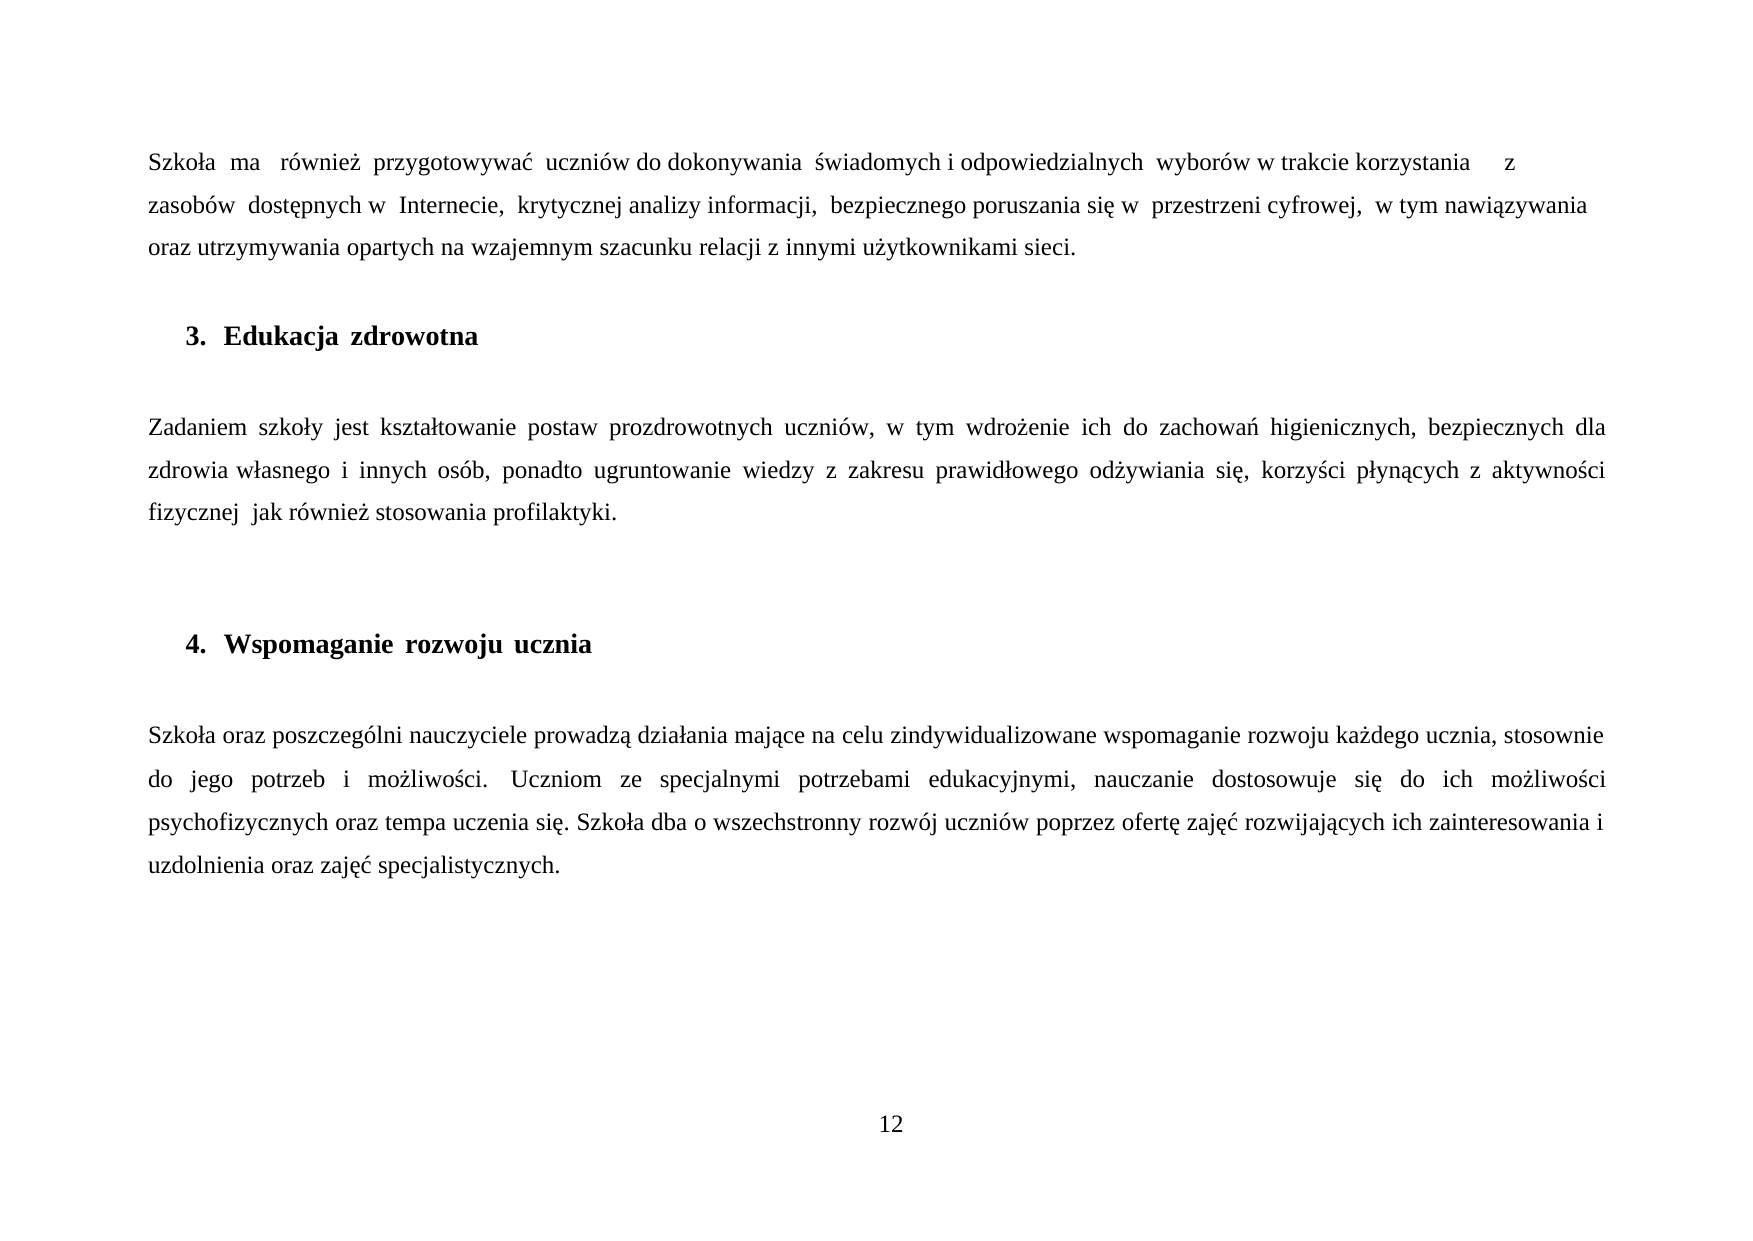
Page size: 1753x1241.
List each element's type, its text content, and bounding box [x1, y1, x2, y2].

text Szkoła oraz poszczególni nauczyciele prowadzą działania mające na celu zindywidualizowane wspomaganie rozwoju każdego ucznia, stosownie do jego potrzeb i możliwości. Uczniom ze specjalnymi potrzebami edukacyjnymi, nauczanie dostosowuje się do ich możliwości psychofizycznych oraz tempa uczenia się. Szkoła dba o wszechstronny rozwój uczniów poprzez ofertę zajęć rozwijających ich zainteresowania i uzdolnienia oraz zajęć specjalistycznych. [148, 721, 1606, 879]
text Zadaniem szkoły jest kształtowanie postaw prozdrowotnych uczniów, w tym wdrożenie ich do zachowań higienicznych, bezpiecznych dla zdrowia własnego i innych osób, ponadto ugruntowanie wiedzy z zakresu prawidłowego odżywiania się, korzyści płynących z aktywności fizycznej jak również stosowania profilaktyki. [148, 412, 1607, 526]
subtitle Edukacja zdrowotna [185, 319, 1667, 352]
subtitle Wspomaganie rozwoju ucznia [185, 627, 1667, 660]
text Szkoła ma również przygotowywać uczniów do dokonywania świadomych i odpowiedzialnych wyborów w trakcie korzystania z zasobów dostępnych w Internecie, krytycznej analizy informacji, bezpiecznego poruszania się w przestrzeni cyfrowej, w tym nawiązywania oraz utrzymywania opartych na wzajemnym szacunku relacji z innymi użytkownikami sieci. [148, 147, 1606, 261]
